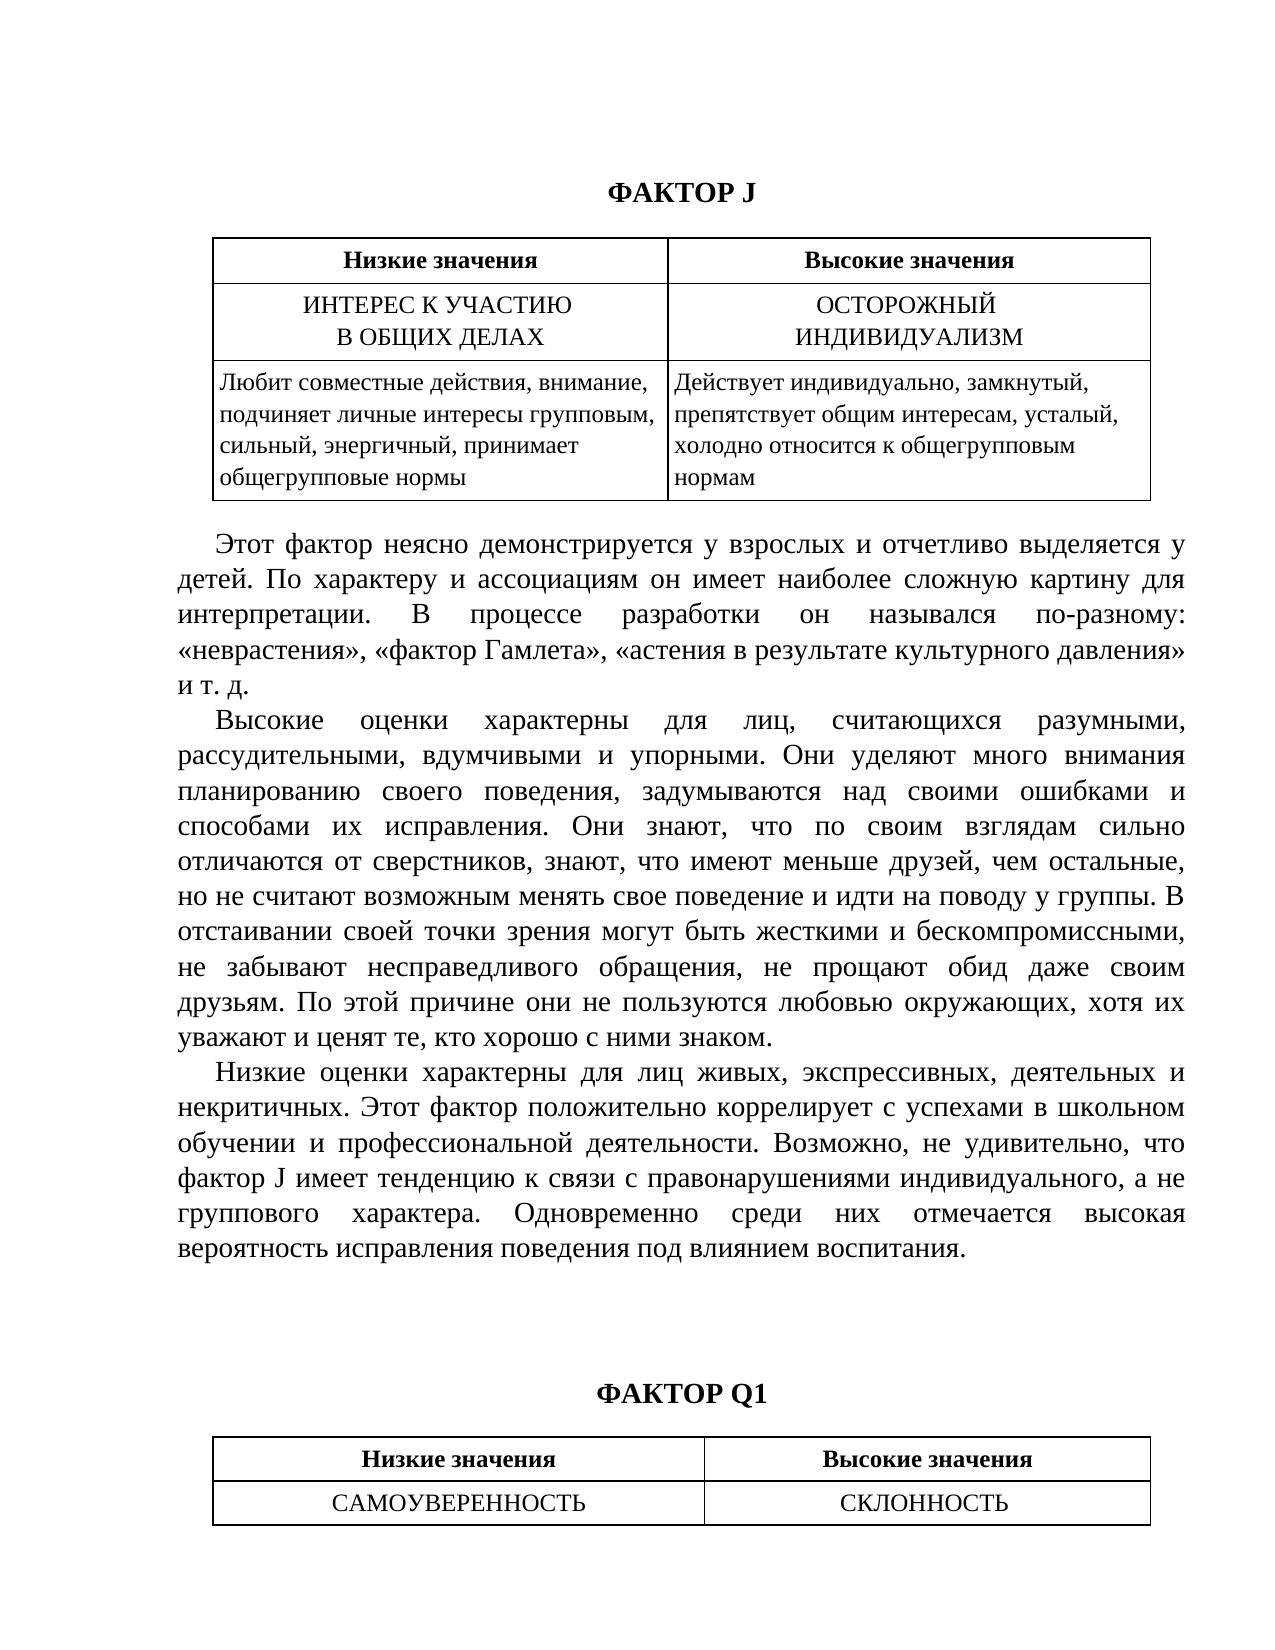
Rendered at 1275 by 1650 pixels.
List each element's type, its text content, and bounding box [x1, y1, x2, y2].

text Высокие оценки характерны для лиц, считающихся разумными, рассудительными, вдумчивыми и упорными. Они уделяют много внимания планированию своего поведения, задумываются над своими ошибками и способами их исправления. Они знают, что по своим взглядам сильно отличаются от сверстников, знают, что имеют меньше друзей, чем остальные, но не считают возможным менять свое поведение и идти на поводу у группы. В отстаивании своей точки зрения могут быть жесткими и бескомпромиссными, не забывают несправедливого обращения, не прощают обид даже своим друзьям. По этой причине они не пользуются любовью окружающих, хотя их уважают и ценят те, кто хорошо с ними знаком. [177, 702, 1186, 1053]
table_header Высокие значения [705, 1438, 1150, 1480]
text Этот фактор неясно демонстрируется у взрослых и отчетливо выделяется у детей. По характеру и ассоциациям он имеет наиболее сложную картину для интерпретации. В процессе разработки он назывался по-разному: «неврастения», «фактор Гамлета», «астения в результате культурного давления» и т. д. [177, 526, 1186, 701]
table_cell осторожный индивидуализм [669, 284, 1150, 359]
text ФАКТОР J [177, 175, 1186, 209]
table_header Низкие значения [214, 239, 667, 283]
table_header Высокие значения [669, 239, 1150, 283]
table_cell интерес к участию в общих делах [214, 284, 667, 359]
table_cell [705, 1482, 1150, 1524]
table_cell Действует индивидуально, замкнутый, препятствует общим интересам, усталый, холодно относится к общегрупповым нормам [669, 361, 1150, 500]
text ФАКТОР Q1 [177, 1376, 1186, 1409]
table_cell САМОУВЕРЕННОСТЬ [214, 1482, 704, 1524]
table_header Низкие значения [214, 1438, 704, 1480]
table_cell Любит совместные действия, внимание, подчиняет личные интересы групповым, сильный, энергичный, принимает общегрупповые нормы [214, 361, 667, 500]
text Низкие оценки характерны для лиц живых, экспрессивных, деятельных и некритичных. Этот фактор положительно коррелирует с успехами в школьном обучении и профессиональной деятельности. Возможно, не удивительно, что фактор J имеет тенденцию к связи с правонарушениями индивидуального, а не группового характера. Одновременно среди них отмечается высокая вероятность исправления поведения под влиянием воспитания. [177, 1054, 1186, 1264]
